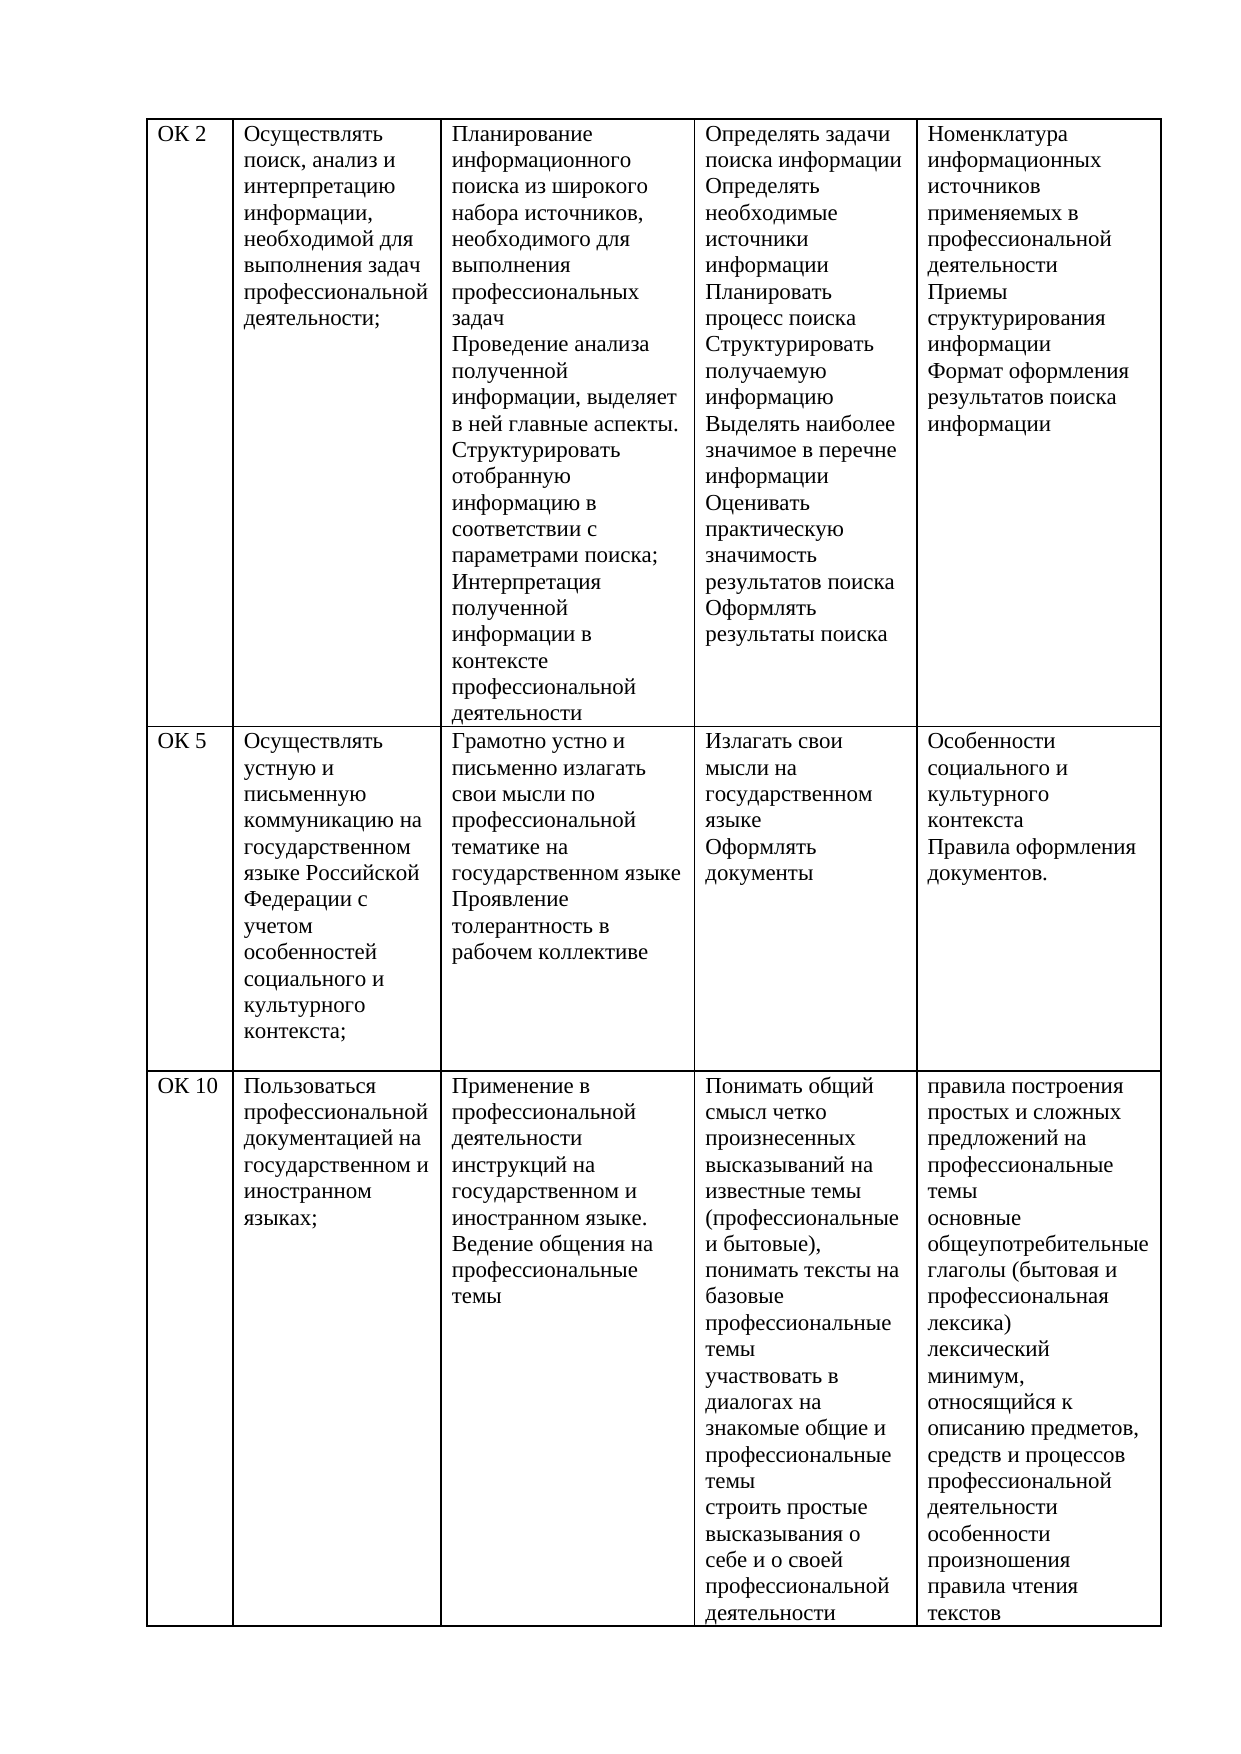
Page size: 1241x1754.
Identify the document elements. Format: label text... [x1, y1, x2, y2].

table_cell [234, 1072, 440, 1625]
table_cell Определять задачи поиска информации Определять необходимые источники информации Планировать процесс поиска Структурировать получаемую информацию Выделять наиболее значимое в перечне информации Оценивать практическую значимость результатов поиска Оформлять результаты поиска [695, 120, 916, 726]
table_cell Планирование информационного поиска из широкого набора источников, необходимого для выполнения профессиональных задач Проведение анализа полученной информации, выделяет в ней главные аспекты. Структурировать отобранную информацию в соответствии с параметрами поиска; Интерпретация полученной информации в контексте профессиональной деятельности [442, 120, 694, 726]
table_cell Излагать свои мысли на государственном языке Оформлять документы [695, 727, 916, 1070]
table_cell Осуществлять поиск, анализ и интерпретацию информации, необходимой для выполнения задач профессиональной деятельности; [234, 120, 440, 726]
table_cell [442, 1072, 694, 1625]
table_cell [918, 1072, 1160, 1625]
table_cell Осуществлять устную и письменную коммуникацию на государственном языке Российской Федерации с учетом особенностей социального и культурного контекста; [234, 727, 440, 1070]
table_cell ОК 2 [148, 120, 232, 726]
table_cell Особенности социального и культурного контекста Правила оформления документов. [918, 727, 1160, 1070]
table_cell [695, 1072, 916, 1625]
table_cell ОК 10 [148, 1072, 232, 1625]
table_cell ОК 5 [148, 727, 232, 1070]
table_cell Грамотно устно и письменно излагать свои мысли по профессиональной тематике на государственном языке Проявление толерантность в рабочем коллективе [442, 727, 694, 1070]
table_cell Номенклатура информационных источников применяемых в профессиональной деятельности Приемы структурирования информации Формат оформления результатов поиска информации [918, 120, 1160, 726]
